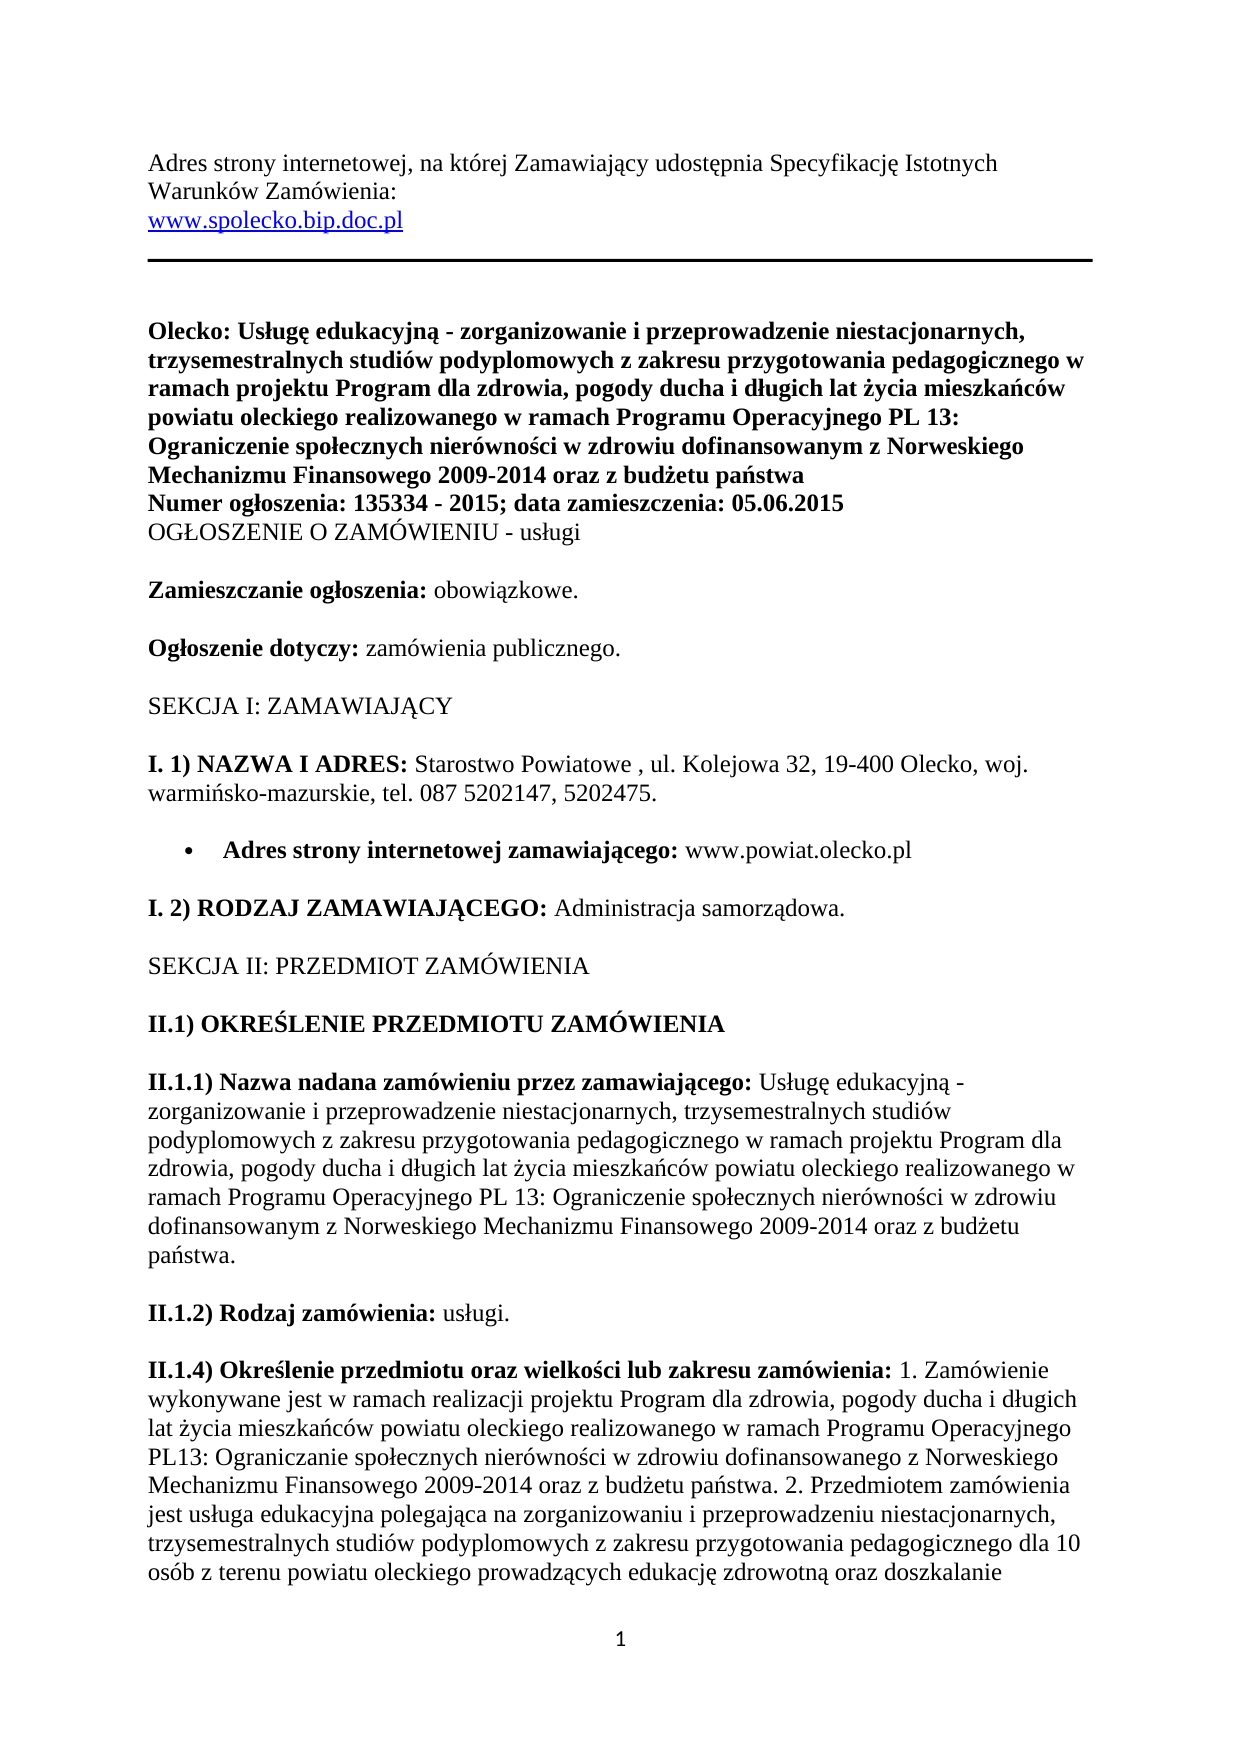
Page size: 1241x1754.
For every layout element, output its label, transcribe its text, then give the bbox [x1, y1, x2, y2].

text I. 1) NAZWA I ADRES: Starostwo Powiatowe , ul. Kolejowa 32, 19-400 Olecko, woj. warmińsko-mazurskie, tel. 087 5202147, 5202475. [148, 749, 1093, 806]
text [148, 1356, 1093, 1586]
text II.1.1) Nazwa nadana zamówieniu przez zamawiającego: Usługę edukacyjną - zorganizowanie i przeprowadzenie niestacjonarnych, trzysemestralnych studiów podyplomowych z zakresu przygotowania pedagogicznego w ramach projektu Program dla zdrowia, pogody ducha i długich lat życia mieszkańców powiatu oleckiego realizowanego w ramach Programu Operacyjnego PL 13: Ograniczenie społecznych nierówności w zdrowiu dofinansowanym z Norweskiego Mechanizmu Finansowego 2009-2014 oraz z budżetu państwa. [148, 1067, 1093, 1268]
text www.spolecko.bip.doc.pl [148, 205, 1093, 234]
text SEKCJA I: ZAMAWIAJĄCY [148, 691, 1093, 720]
text SEKCJA II: PRZEDMIOT ZAMÓWIENIA [148, 951, 1093, 980]
text II.1) OKREŚLENIE PRZEDMIOTU ZAMÓWIENIA [148, 1009, 1093, 1038]
text II.1.2) Rodzaj zamówienia: usługi. [148, 1298, 1093, 1326]
text Ogłoszenie dotyczy: zamówienia publicznego. [148, 633, 1093, 662]
text I. 2) RODZAJ ZAMAWIAJĄCEGO: Administracja samorządowa. [148, 893, 1093, 922]
list Adres strony internetowej zamawiającego: www.powiat.olecko.pl [185, 836, 1093, 864]
text Zamieszczanie ogłoszenia: obowiązkowe. [148, 575, 1093, 604]
text Adres strony internetowej, na której Zamawiający udostępnia Specyfikację Istotnych Warunków Zamówienia: [148, 148, 1093, 205]
text Olecko: Usługę edukacyjną - zorganizowanie i przeprowadzenie niestacjonarnych, trzysemestralnych studiów podyplomowych z zakresu przygotowania pedagogicznego w ramach projektu Program dla zdrowia, pogody ducha i długich lat życia mieszkańców powiatu oleckiego realizowanego w ramach Programu Operacyjnego PL 13: Ograniczenie społecznych nierówności w zdrowiu dofinansowanym z Norweskiego Mechanizmu Finansowego 2009-2014 oraz z budżetu państwa Numer ogłoszenia: 135334 - 2015; data zamieszczenia: 05.06.2015 OGŁOSZENIE O ZAMÓWIENIU - usługi [148, 316, 1093, 546]
